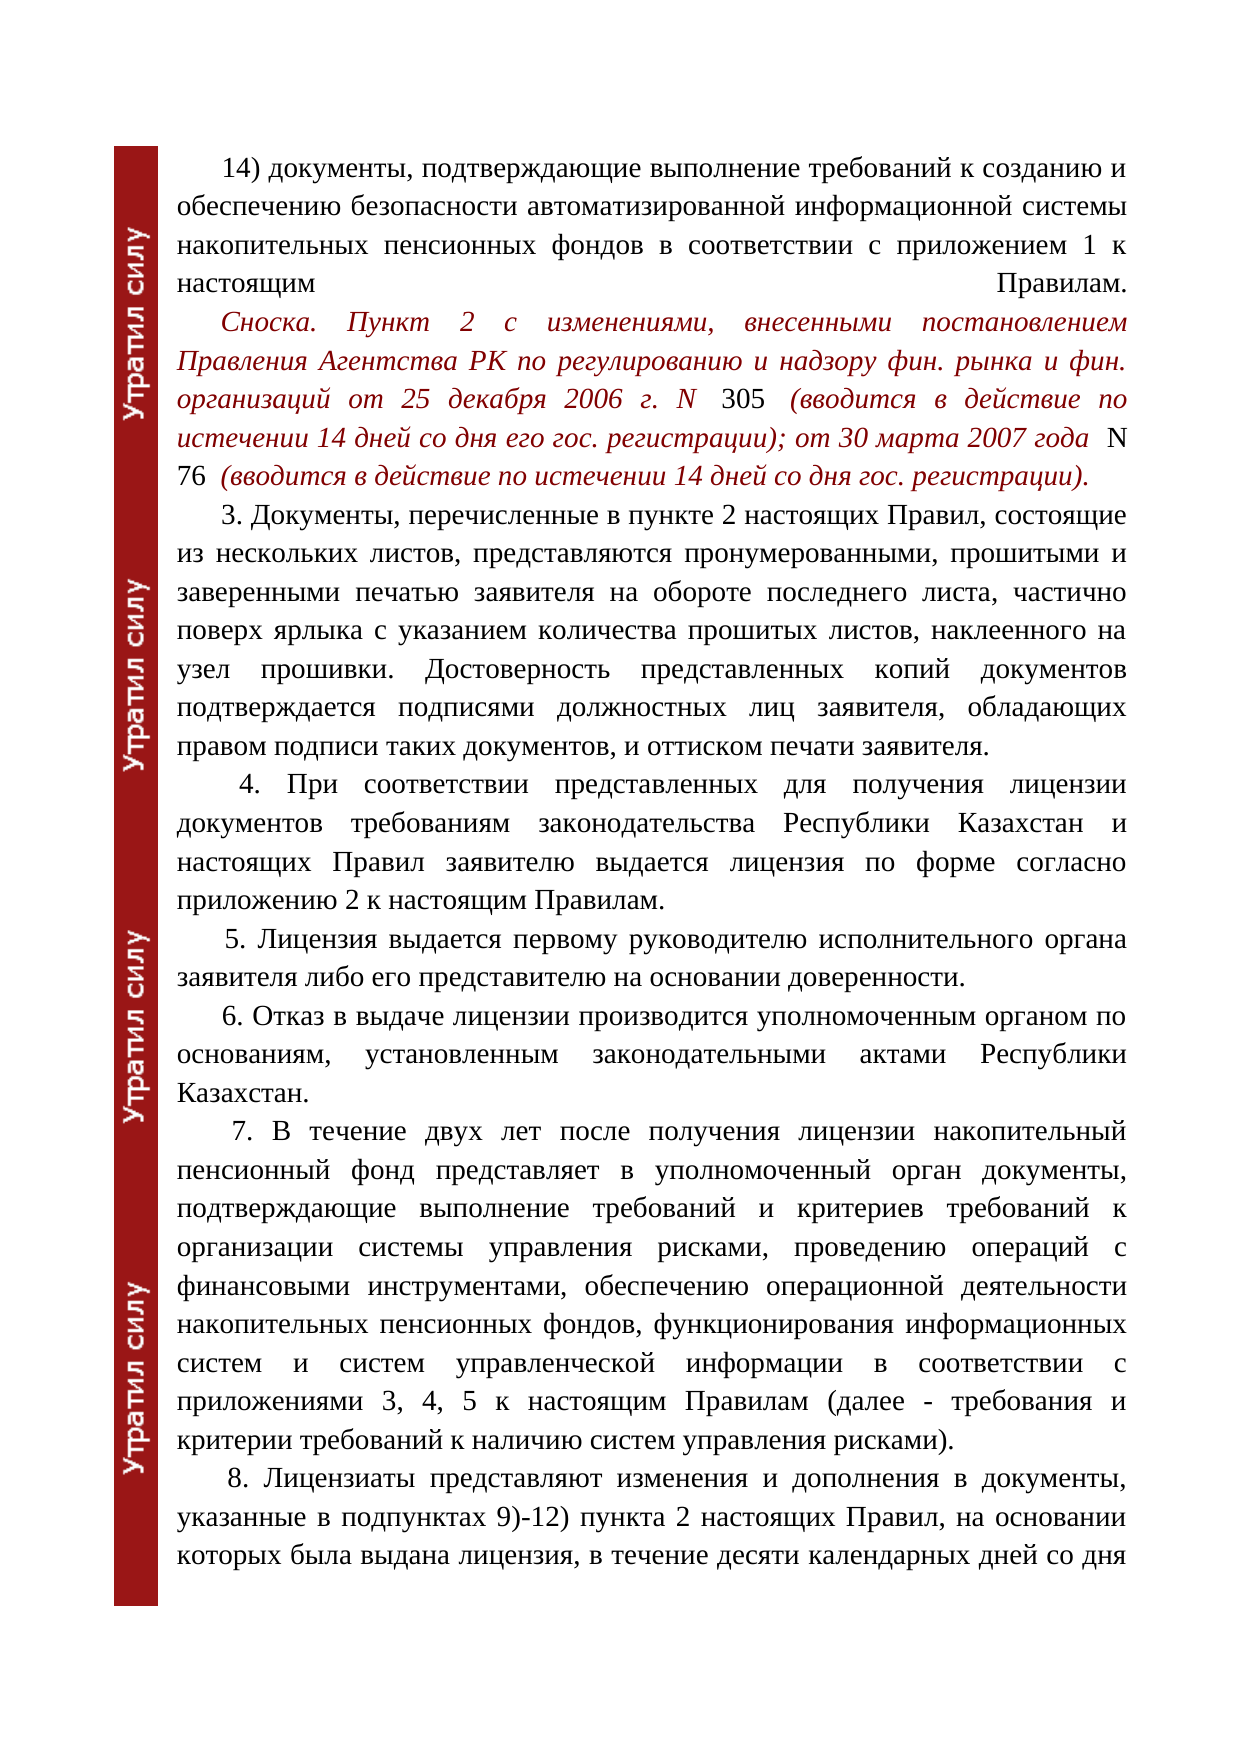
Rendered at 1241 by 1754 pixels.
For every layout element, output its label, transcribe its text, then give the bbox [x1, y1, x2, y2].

picture [114, 1455, 158, 1460]
text 3. Документы, перечисленные в пункте 2 настоящих Правил, состоящие из нескольких листов, представляются пронумерованными, прошитыми и заверенными печатью заявителя на обороте последнего листа, частично поверх ярлыка с указанием количества прошитых листов, наклеенного на узел прошивки. Достоверность представленных копий документов подтверждается подписями должностных лиц заявителя, обладающих правом подписи таких документов, и оттиском печати заявителя. [112, 497, 1128, 762]
picture [114, 762, 158, 767]
picture [114, 146, 158, 150]
picture [114, 916, 158, 921]
text 6. Отказ в выдаче лицензии производится уполномоченным органом по основаниям, установленным законодательными актами Республики Казахстан. [112, 998, 1128, 1108]
text 7. В течение двух лет после получения лицензии накопительный пенсионный фонд представляет в уполномоченный орган документы, подтверждающие выполнение требований и критериев требований к организации системы управления рисками, проведению операций с финансовыми инструментами, обеспечению операционной деятельности накопительных пенсионных фондов, функционирования информационных систем и систем управленческой информации в соответствии с приложениями 3, 4, 5 к настоящим Правилам (далее - требования и критерии требований к наличию систем управления рисками). [112, 1113, 1128, 1455]
picture [114, 1571, 158, 1606]
text 4. При соответствии представленных для получения лицензии документов требованиям законодательства Республики Казахстан и настоящих Правил заявителю выдается лицензия по форме согласно приложению 2 к настоящим Правилам. [112, 767, 1128, 916]
picture [114, 492, 158, 497]
text 5. Лицензия выдается первому руководителю исполнительного органа заявителя либо его представителю на основании доверенности. [112, 921, 1128, 993]
picture [114, 1108, 158, 1113]
picture [114, 993, 158, 998]
